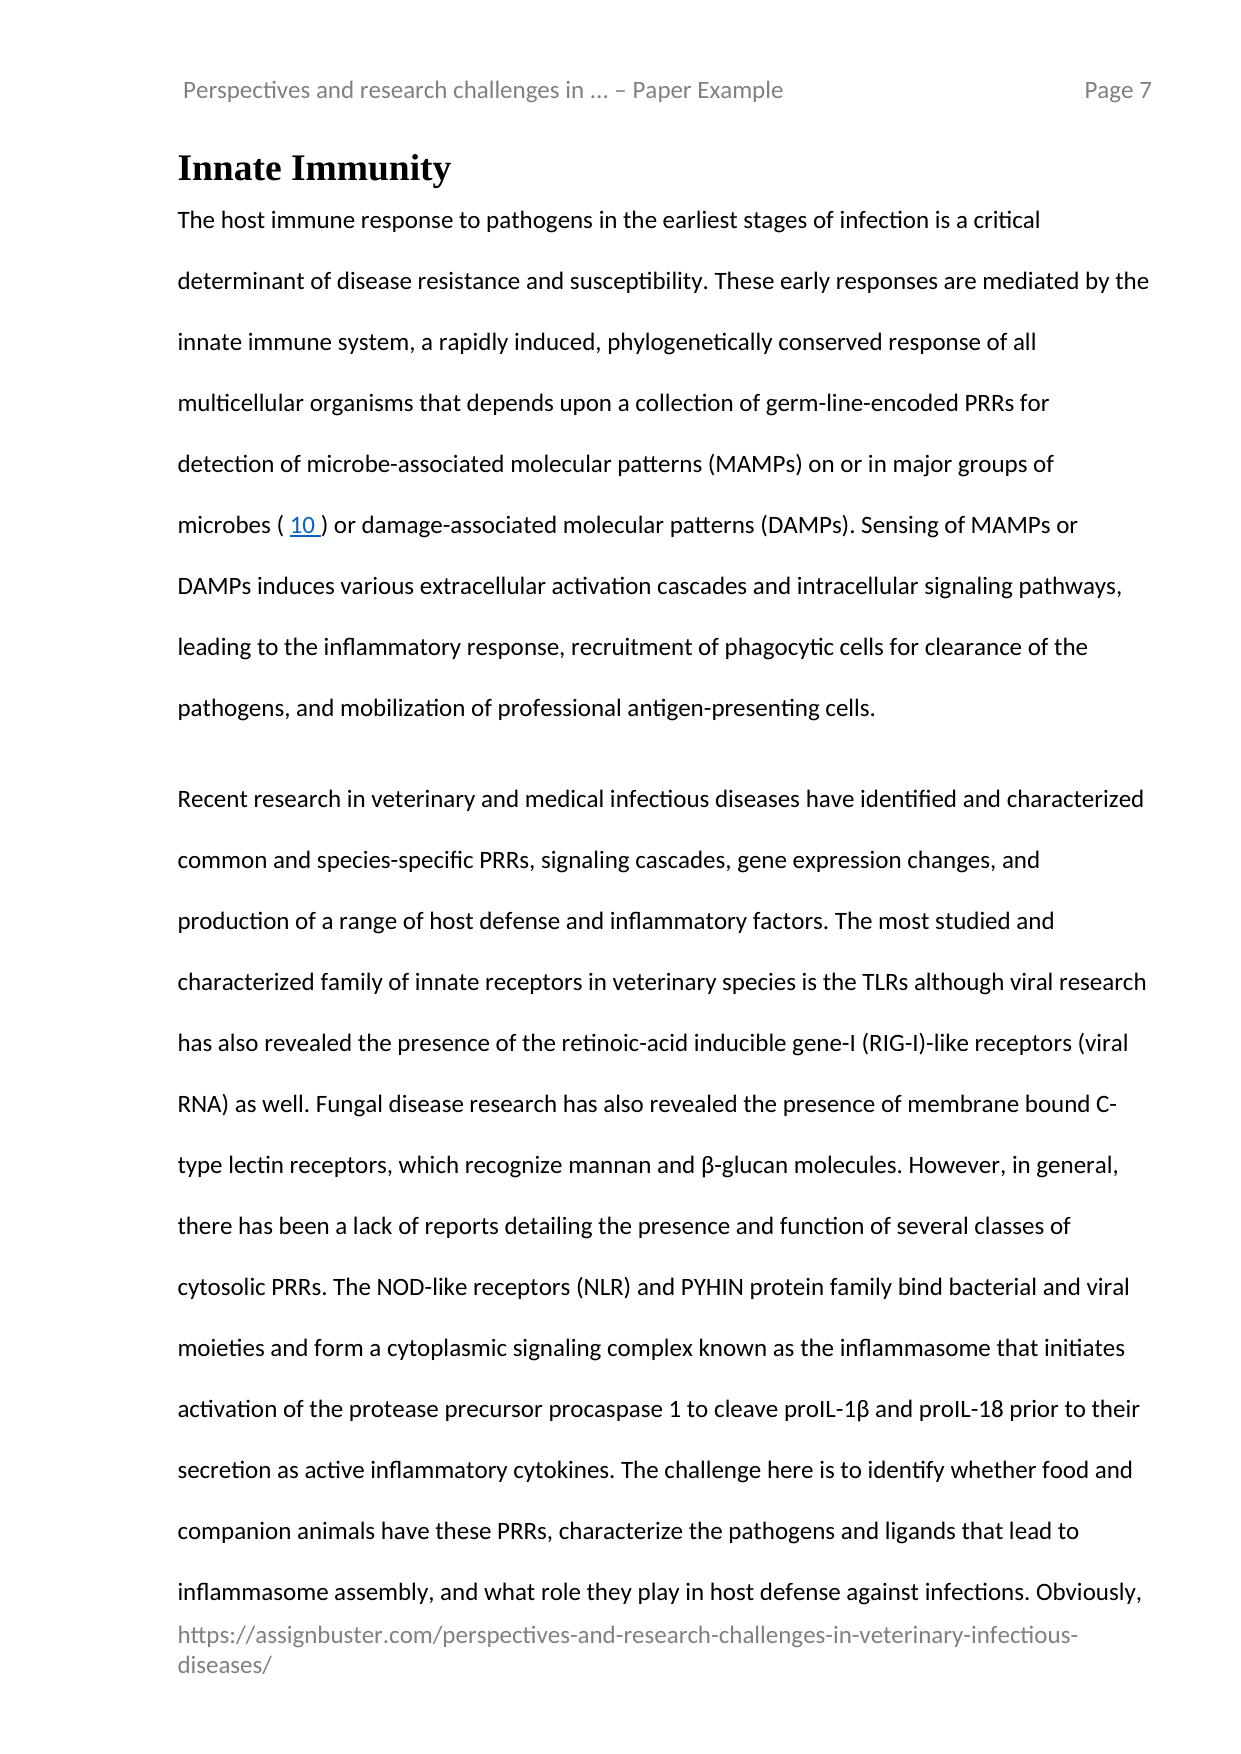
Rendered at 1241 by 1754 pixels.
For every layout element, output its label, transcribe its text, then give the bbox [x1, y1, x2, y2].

subtitle Innate Immunity [177, 145, 1152, 188]
text The host immune response to pathogens in the earliest stages of infection is a critical determinant of disease resistance and susceptibility. These early responses are mediated by the innate immune system, a rapidly induced, phylogenetically conserved response of all multicellular organisms that depends upon a collection of germ-line-encoded PRRs for detection of microbe-associated molecular patterns (MAMPs) on or in major groups of microbes ( 10 ) or damage-associated molecular patterns (DAMPs). Sensing of MAMPs or DAMPs induces various extracellular activation cascades and intracellular signaling pathways, leading to the inflammatory response, recruitment of phagocytic cells for clearance of the pathogens, and mobilization of professional antigen-presenting cells. [177, 204, 1152, 723]
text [177, 783, 1152, 1607]
